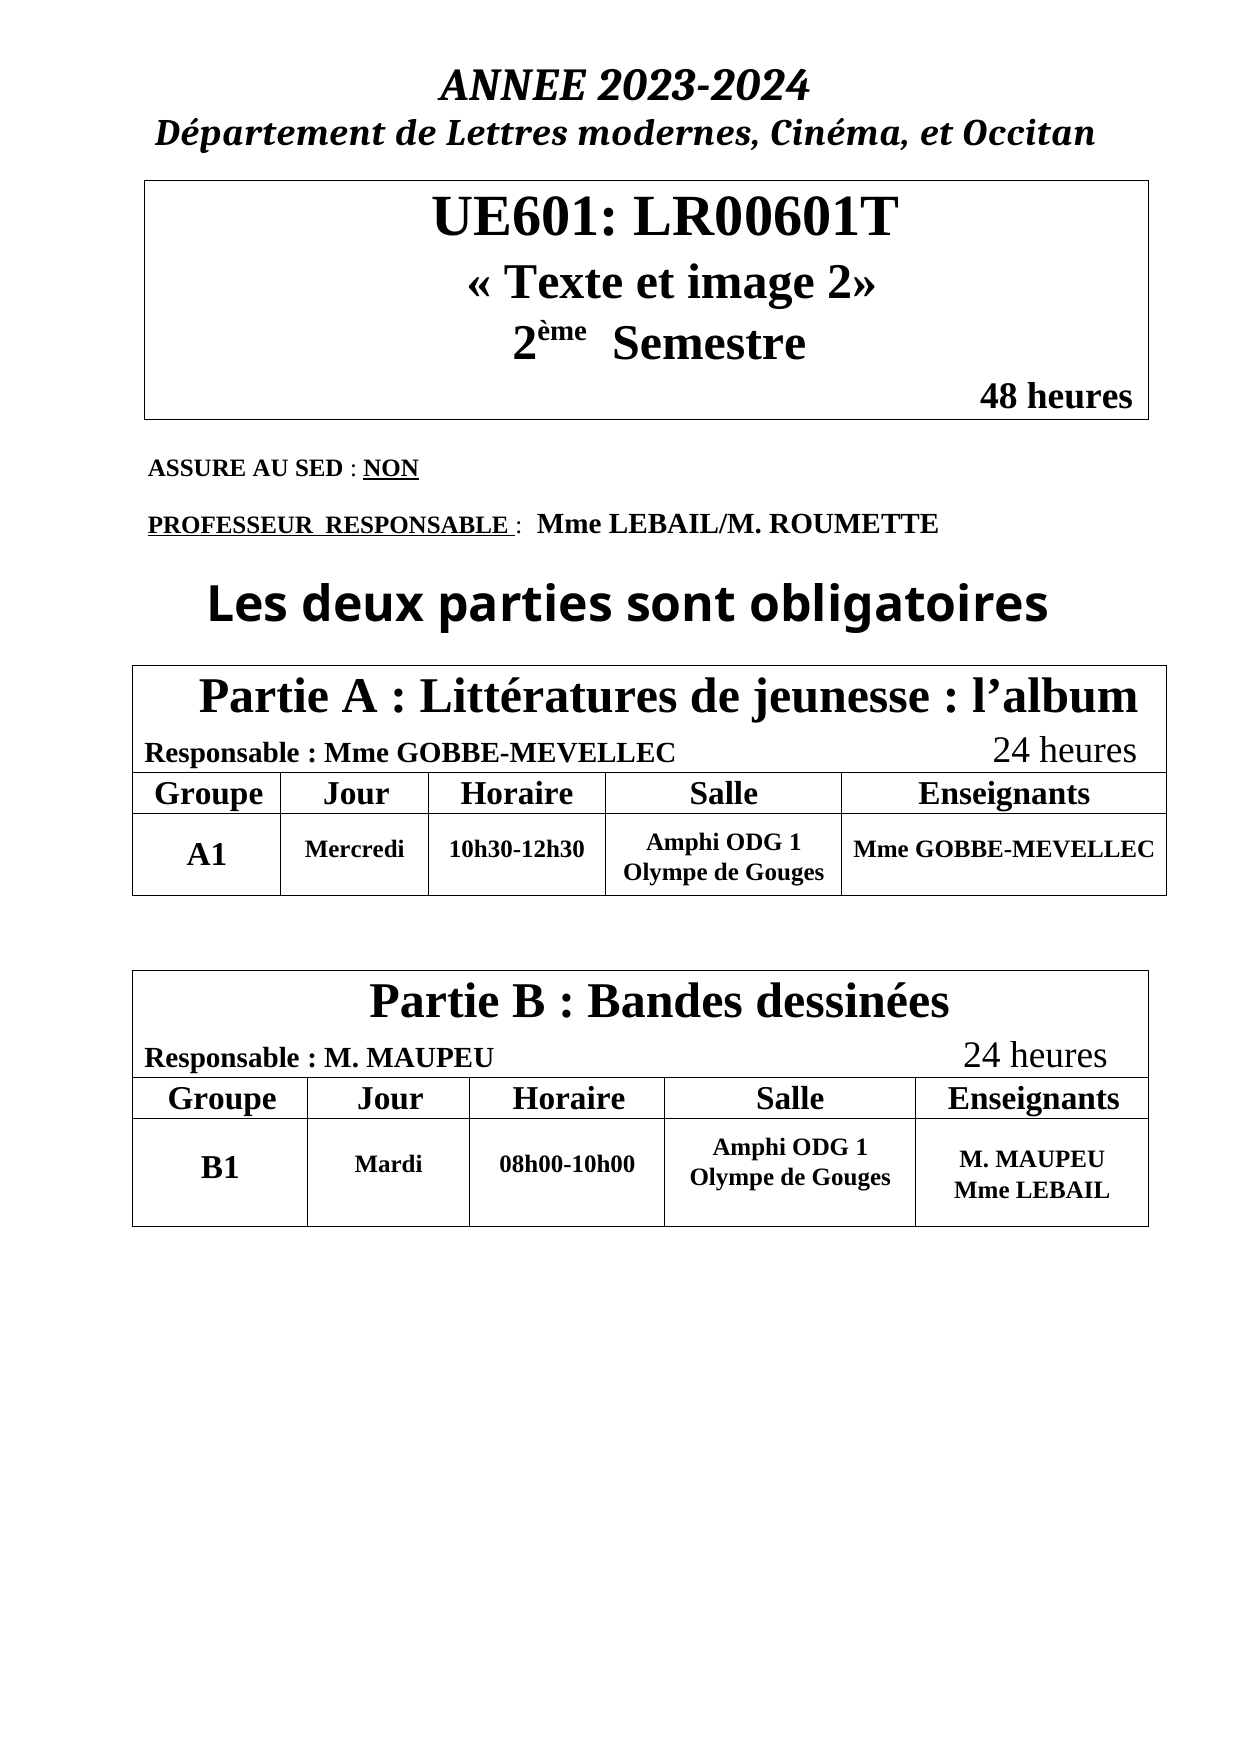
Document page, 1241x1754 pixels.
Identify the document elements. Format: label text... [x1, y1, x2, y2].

table_cell Horaire [429, 773, 605, 813]
table_cell B1 [133, 1119, 307, 1226]
table_header Partie A : Littératures de jeunesse : l’album Responsable : Mme GOBBE-MEVELLEC 24 heures [133, 666, 1166, 772]
table_cell Amphi ODG 1 Olympe de Gouges [665, 1119, 915, 1226]
table_cell Jour [308, 1078, 469, 1118]
text PROFESSEUR RESPONSABLE : Mme LEBAIL/M. ROUMETTE [148, 506, 1107, 539]
table_cell 10h30-12h30 [429, 814, 605, 895]
table_cell Jour [281, 773, 428, 813]
table_cell M. MAUPEU Mme LEBAIL [916, 1119, 1148, 1226]
table_cell Horaire [470, 1078, 664, 1118]
table_header UE601: LR00601T « Texte et image 2» 2ème Semestre 48 heures [145, 181, 1148, 419]
table_cell Enseignants [916, 1078, 1148, 1118]
title Département de Lettres modernes, Cinéma, et Occitan [148, 112, 1107, 155]
table_cell A1 [133, 814, 280, 895]
table_cell 08h00-10h00 [470, 1119, 664, 1226]
table_cell Mercredi [281, 814, 428, 895]
table_cell Salle [665, 1078, 915, 1118]
table_header Partie B : Bandes dessinées Responsable : M. MAUPEU 24 heures [133, 971, 1148, 1077]
text ASSURE AU SED : NON [148, 453, 1107, 482]
title ANNEE 2023-2024 [148, 59, 1107, 112]
table_cell Mme GOBBE-MEVELLEC [842, 814, 1166, 895]
table_cell Mardi [308, 1119, 469, 1226]
table_cell Salle [606, 773, 841, 813]
table_cell Enseignants [842, 773, 1166, 813]
table_cell Groupe [133, 773, 280, 813]
table_cell Groupe [133, 1078, 307, 1118]
table_cell Amphi ODG 1 Olympe de Gouges [606, 814, 841, 895]
text Les deux parties sont obligatoires [148, 568, 1107, 636]
